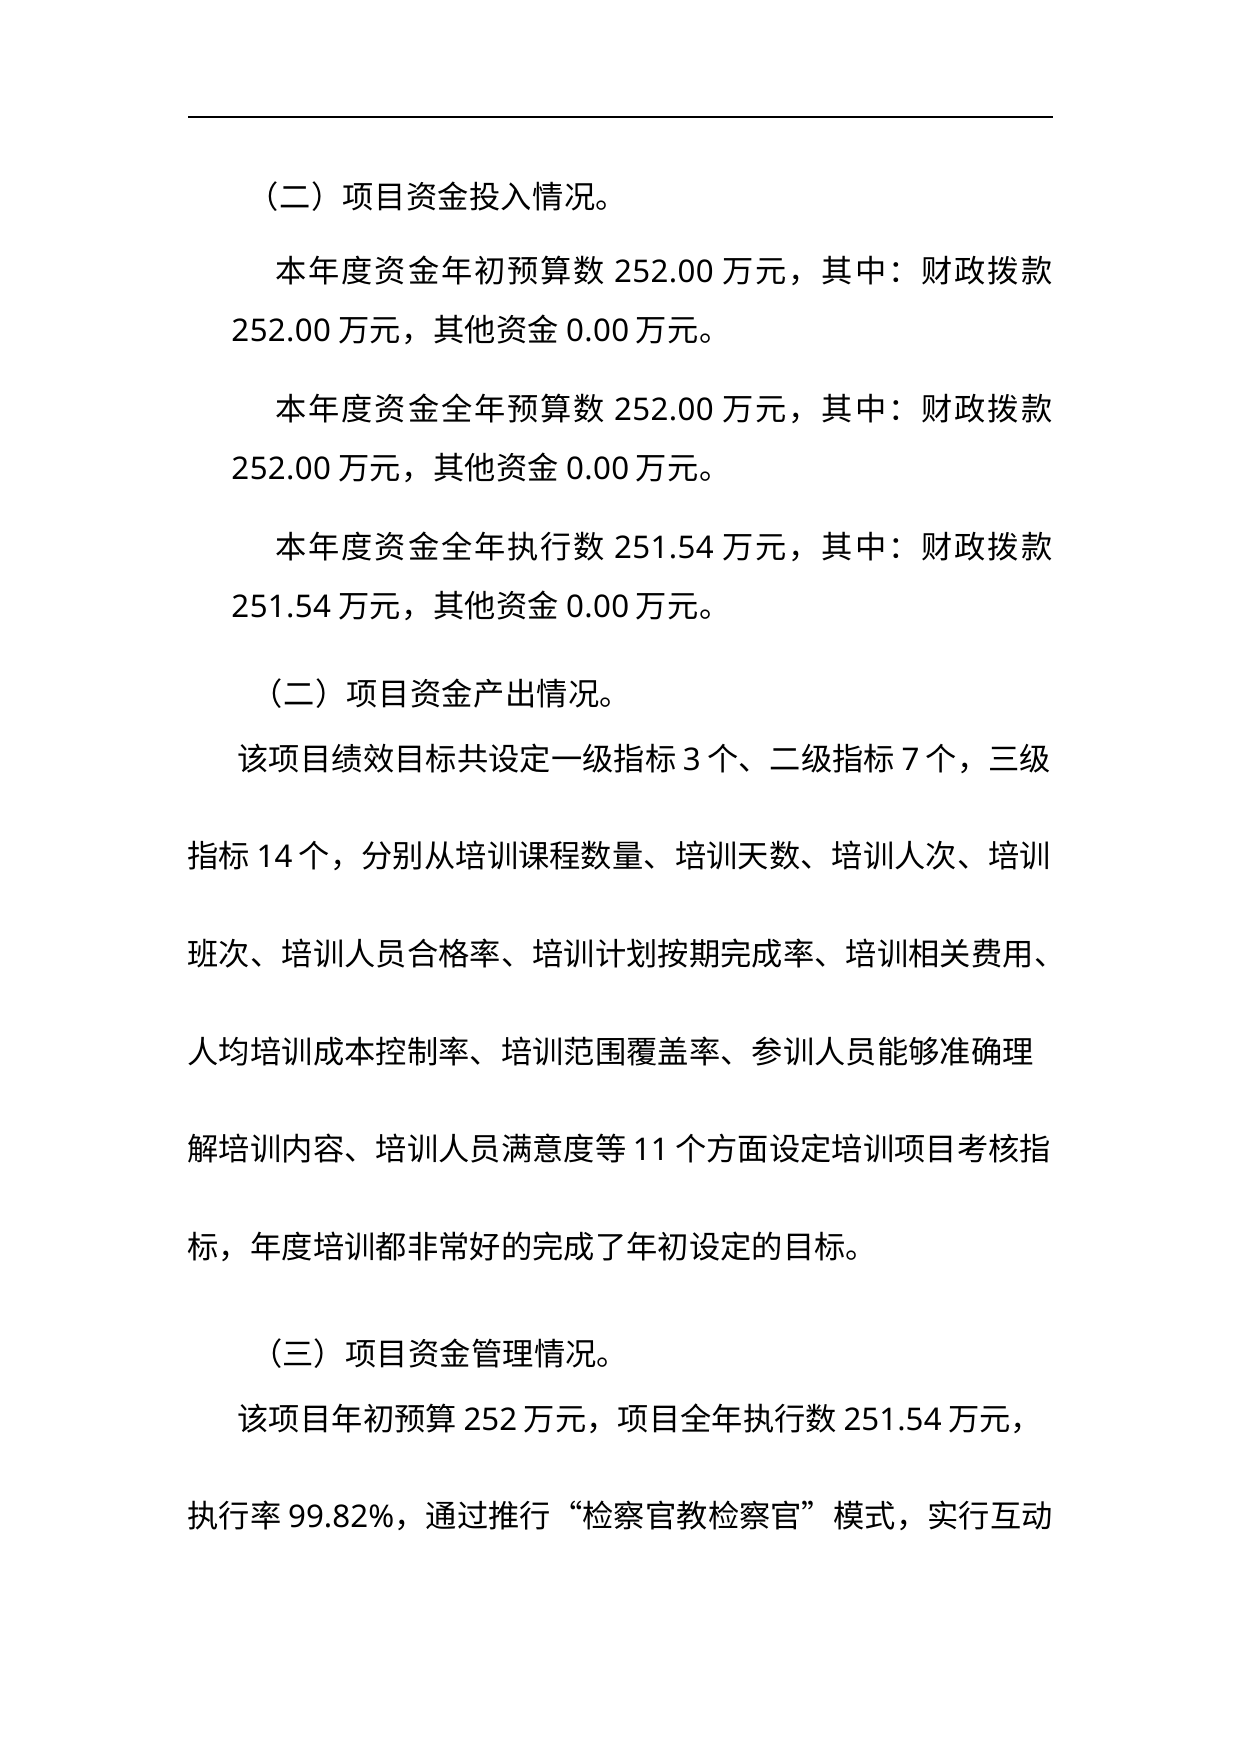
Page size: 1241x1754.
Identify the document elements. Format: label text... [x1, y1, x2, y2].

text 该项目绩效目标共设定一级指标3个、二级指标7个，三级指标14个，分别从培训课程数量、培训天数、培训人次、培训班次、培训人员合格率、培训计划按期完成率、培训相关费用、人均培训成本控制率、培训范围覆盖率、参训人员能够准确理解培训内容、培训人员满意度等11个方面设定培训项目考核指标，年度培训都非常好的完成了年初设定的目标。 [187, 724, 1053, 1277]
list 项目资金产出情况。 [187, 659, 1053, 724]
text 本年度资金全年预算数252.00万元，其中：财政拨款252.00万元，其他资金0.00万元。 [231, 384, 1053, 489]
text （二）项目资金投入情况。 [187, 162, 1053, 227]
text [187, 1384, 1053, 1547]
text 本年度资金全年执行数251.54万元，其中：财政拨款251.54万元，其他资金0.00万元。 [231, 522, 1053, 626]
text 本年度资金年初预算数252.00万元，其中：财政拨款252.00万元，其他资金0.00万元。 [231, 247, 1053, 351]
list 项目资金管理情况。 [187, 1319, 1053, 1384]
